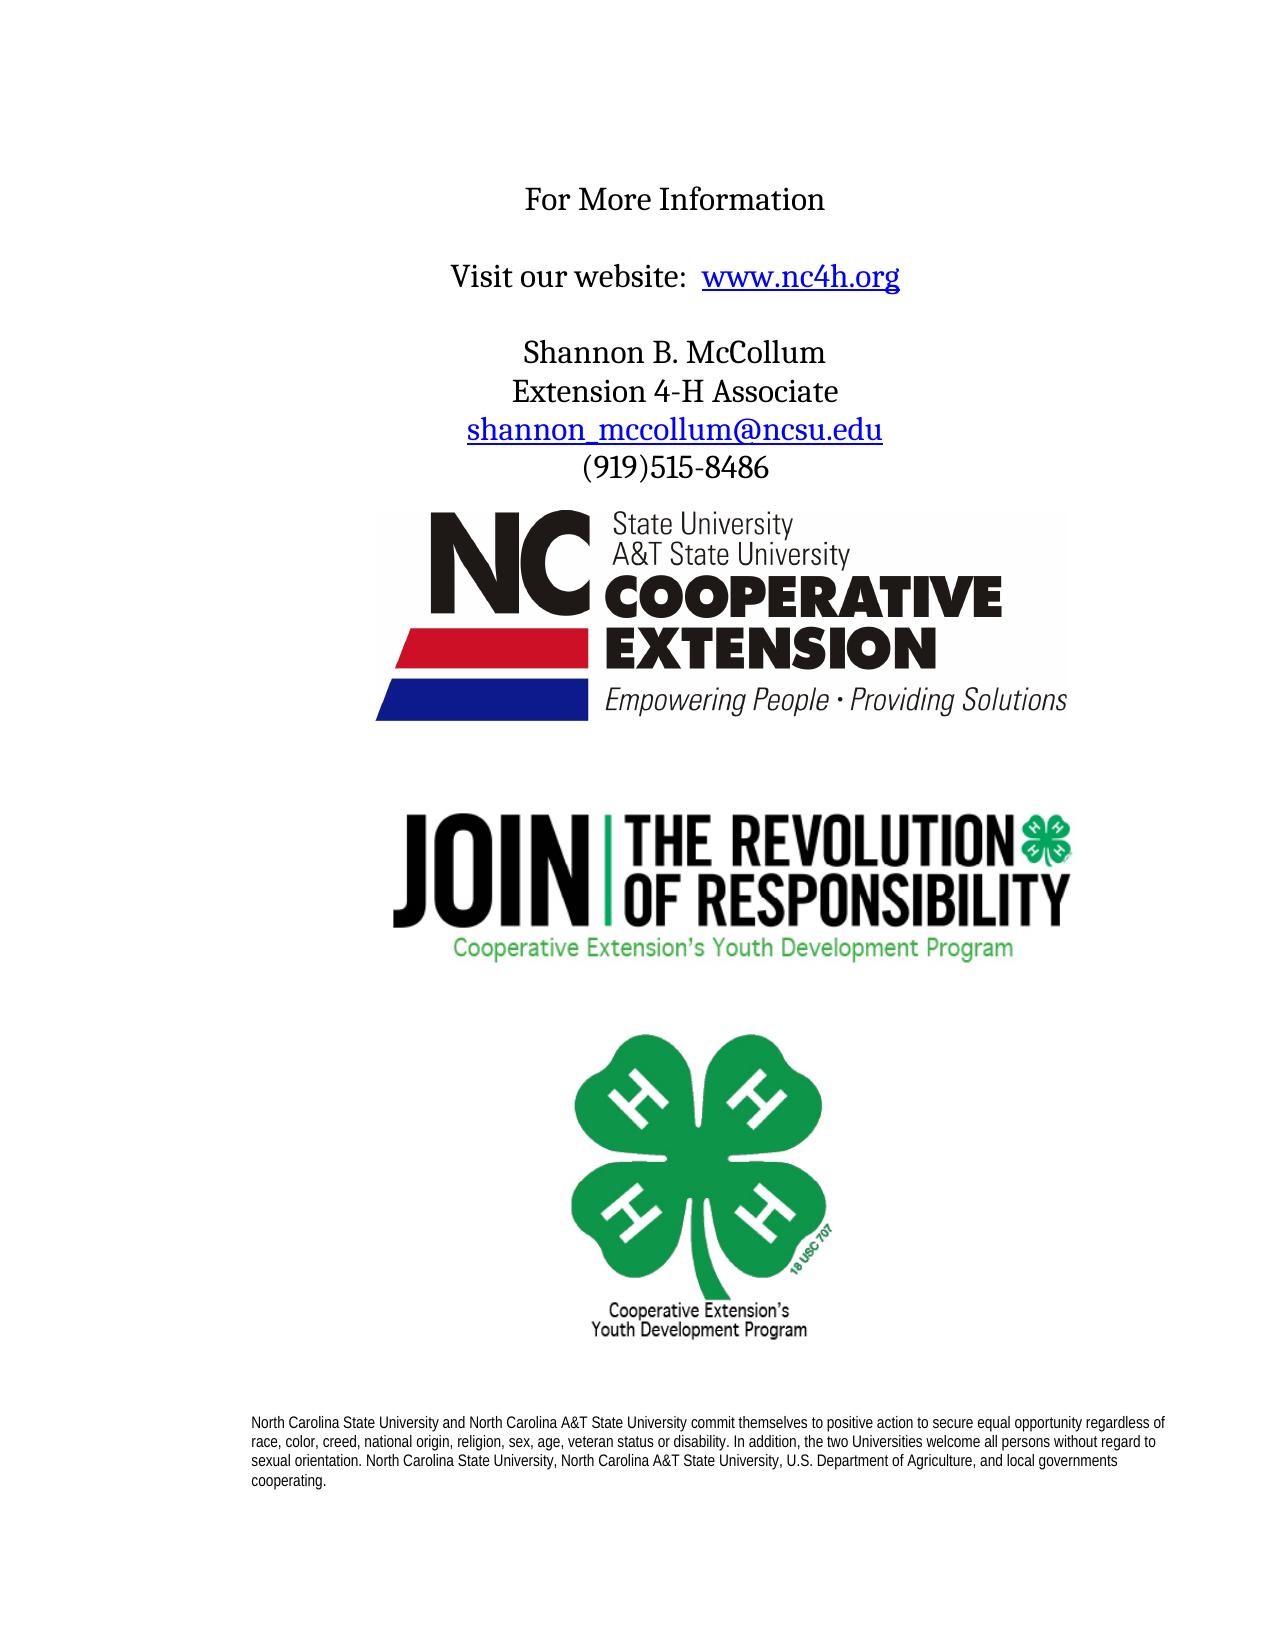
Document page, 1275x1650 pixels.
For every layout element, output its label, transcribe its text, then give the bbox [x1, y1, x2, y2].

picture [375, 806, 1081, 985]
text For More Information [150, 180, 1200, 219]
text Visit our website: www.nc4h.org [150, 257, 1200, 295]
picture [375, 510, 1067, 721]
text Shannon B. McCollum [150, 334, 1200, 372]
picture [562, 1031, 837, 1346]
text Extension 4-H Associate [150, 372, 1200, 410]
text (919)515-8486 [150, 449, 1200, 487]
text shannon_mccollum@ncsu.edu [150, 410, 1200, 449]
